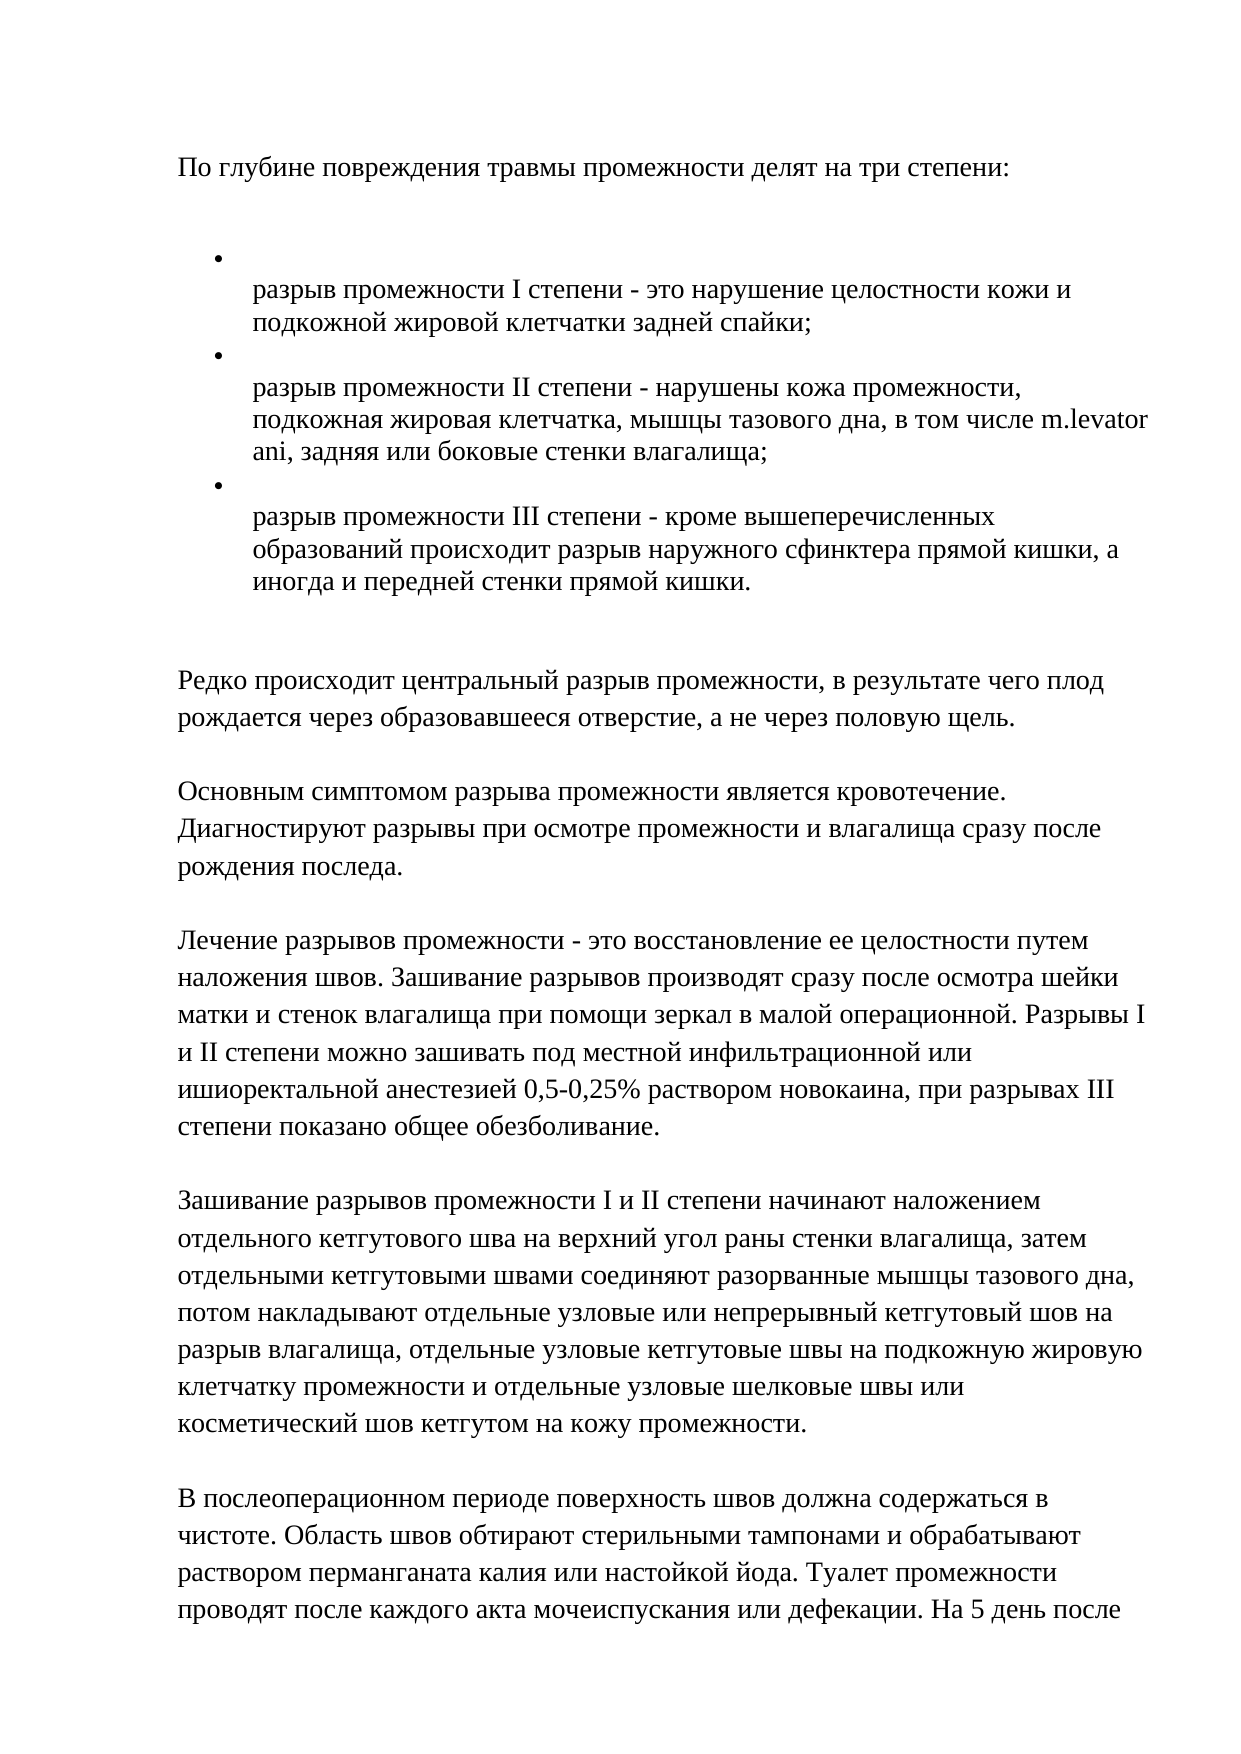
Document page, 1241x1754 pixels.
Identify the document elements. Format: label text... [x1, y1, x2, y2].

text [177, 118, 1152, 211]
list разрыв промежности I степени - это нарушение целостности кожи и подкожной жировой клетчатки задней спайки; [215, 240, 1152, 337]
list разрыв промежности II степени - нарушены кожа промежности, подкожная жировая клетчатка, мышцы тазового дна, в том числе m.levator ani, задняя или боковые стенки влагалища; [215, 337, 1152, 467]
list разрыв промежности III степени - кроме вышеперечисленных образований происходит разрыв наружного сфинктера прямой кишки, а иногда и передней стенки прямой кишки. [215, 467, 1152, 596]
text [177, 626, 1152, 1625]
